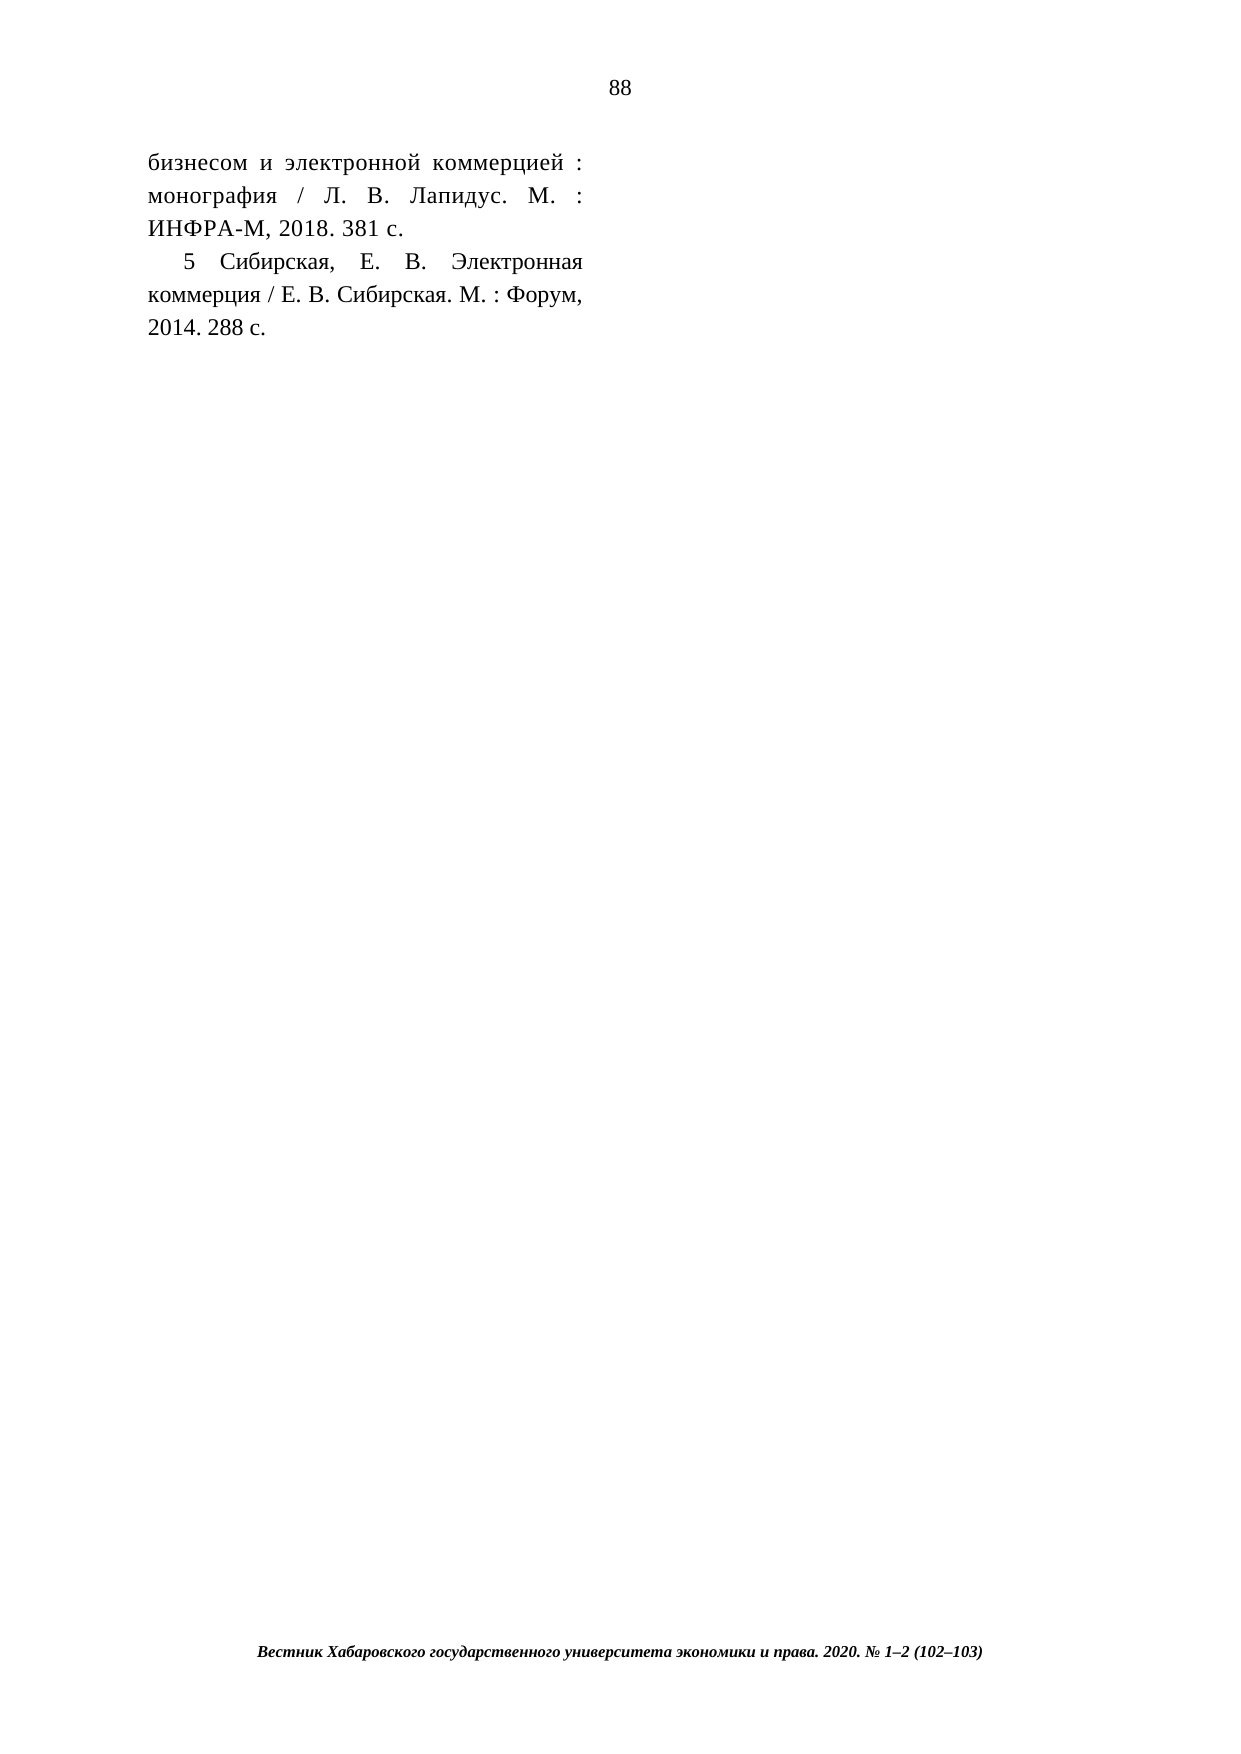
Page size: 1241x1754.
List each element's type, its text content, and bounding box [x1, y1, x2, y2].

text 5 Сибирская, Е. В. Электронная коммерция / Е. В. Сибирская. М. : Форум, 2014. 288 с. [148, 247, 583, 341]
